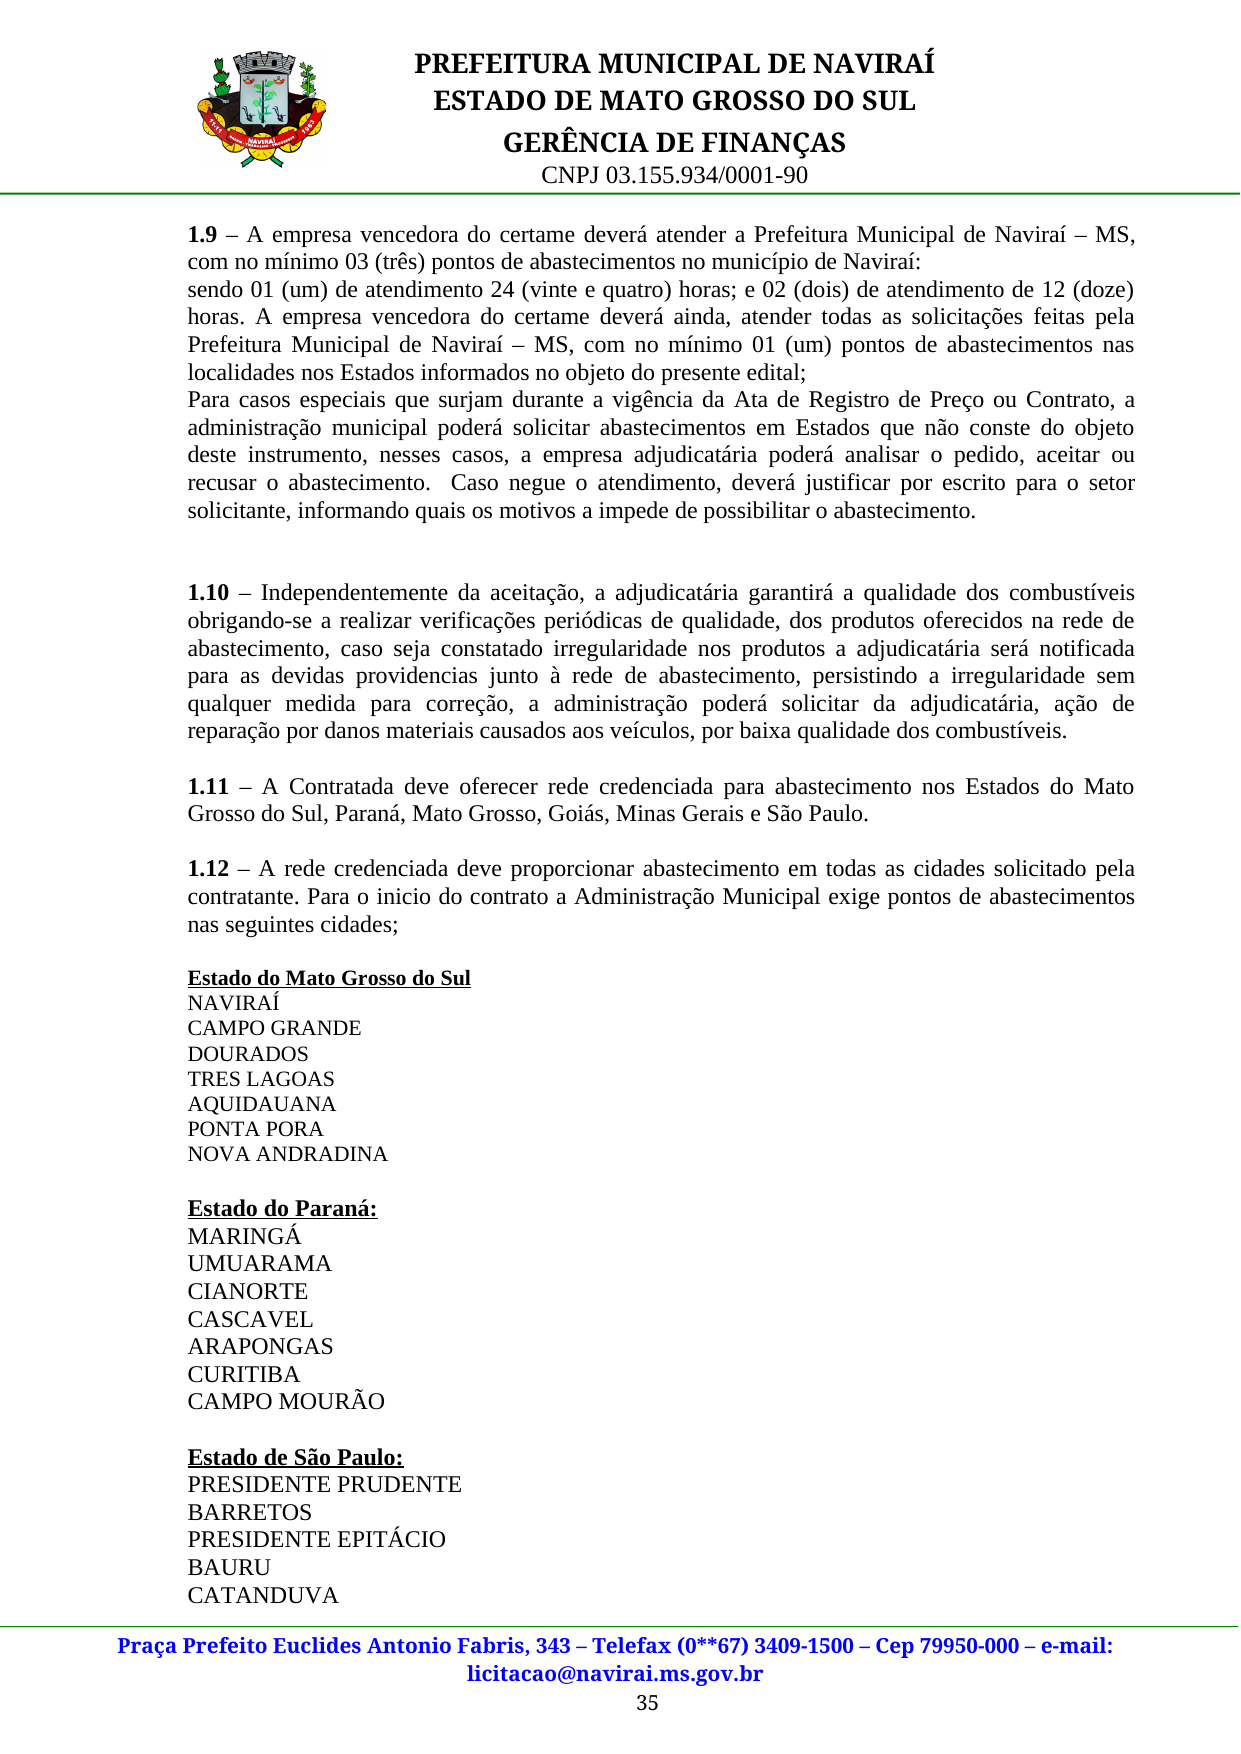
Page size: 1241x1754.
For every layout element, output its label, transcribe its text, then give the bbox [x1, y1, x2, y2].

picture [197, 51, 327, 168]
text CURITIBA [187, 1360, 1137, 1387]
text BARRETOS [187, 1498, 1137, 1525]
text CIANORTE [187, 1277, 1137, 1304]
text PRESIDENTE PRUDENTE [187, 1470, 1137, 1498]
text NAVIRAÍ [187, 990, 1137, 1015]
text 1.12 – A rede credenciada deve proporcionar abastecimento em todas as cidades solicitado pela contratante. Para o inicio do contrato a Administração Municipal exige pontos de abastecimentos nas seguintes cidades; [187, 854, 1137, 937]
text AQUIDAUANA [187, 1091, 1137, 1116]
text TRES LAGOAS [187, 1066, 1137, 1091]
text PRESIDENTE EPITÁCIO [187, 1525, 1137, 1553]
text 1.11 – A Contratada deve oferecer rede credenciada para abastecimento nos Estados do Mato Grosso do Sul, Paraná, Mato Grosso, Goiás, Minas Gerais e São Paulo. [187, 772, 1137, 827]
text ARAPONGAS [187, 1332, 1137, 1360]
text NOVA ANDRADINA [187, 1141, 1137, 1167]
text Estado do Mato Grosso do Sul [187, 965, 1137, 990]
text PONTA PORA [187, 1116, 1137, 1141]
text CAMPO GRANDE [187, 1015, 1137, 1041]
text DOURADOS [187, 1041, 1137, 1066]
text Estado de São Paulo: [187, 1443, 1137, 1470]
text CASCAVEL [187, 1304, 1137, 1332]
text CATANDUVA [187, 1581, 1137, 1608]
text sendo 01 (um) de atendimento 24 (vinte e quatro) horas; e 02 (dois) de atendimento de 12 (doze) horas. A empresa vencedora do certame deverá ainda, atender todas as solicitações feitas pela Prefeitura Municipal de Naviraí – MS, com no mínimo 01 (um) pontos de abastecimentos nas localidades nos Estados informados no objeto do presente edital; [187, 275, 1137, 385]
text MARINGÁ [187, 1222, 1137, 1249]
text 1.9 – A empresa vencedora do certame deverá atender a Prefeitura Municipal de Naviraí – MS, com no mínimo 03 (três) pontos de abastecimentos no município de Naviraí: [187, 219, 1137, 275]
text Estado do Paraná: [187, 1194, 1137, 1222]
text CAMPO MOURÃO [187, 1387, 1137, 1415]
text 1.10 – Independentemente da aceitação, a adjudicatária garantirá a qualidade dos combustíveis obrigando-se a realizar verificações periódicas de qualidade, dos produtos oferecidos na rede de abastecimento, caso seja constatado irregularidade nos produtos a adjudicatária será notificada para as devidas providencias junto à rede de abastecimento, persistindo a irregularidade sem qualquer medida para correção, a administração poderá solicitar da adjudicatária, ação de reparação por danos materiais causados aos veículos, por baixa qualidade dos combustíveis. [187, 578, 1137, 744]
text Para casos especiais que surjam durante a vigência da Ata de Registro de Preço ou Contrato, a administração municipal poderá solicitar abastecimentos em Estados que não conste do objeto deste instrumento, nesses casos, a empresa adjudicatária poderá analisar o pedido, aceitar ou recusar o abastecimento. Caso negue o atendimento, deverá justificar por escrito para o setor solicitante, informando quais os motivos a impede de possibilitar o abastecimento. [187, 385, 1137, 523]
text BAURU [187, 1553, 1137, 1581]
text UMUARAMA [187, 1249, 1137, 1277]
